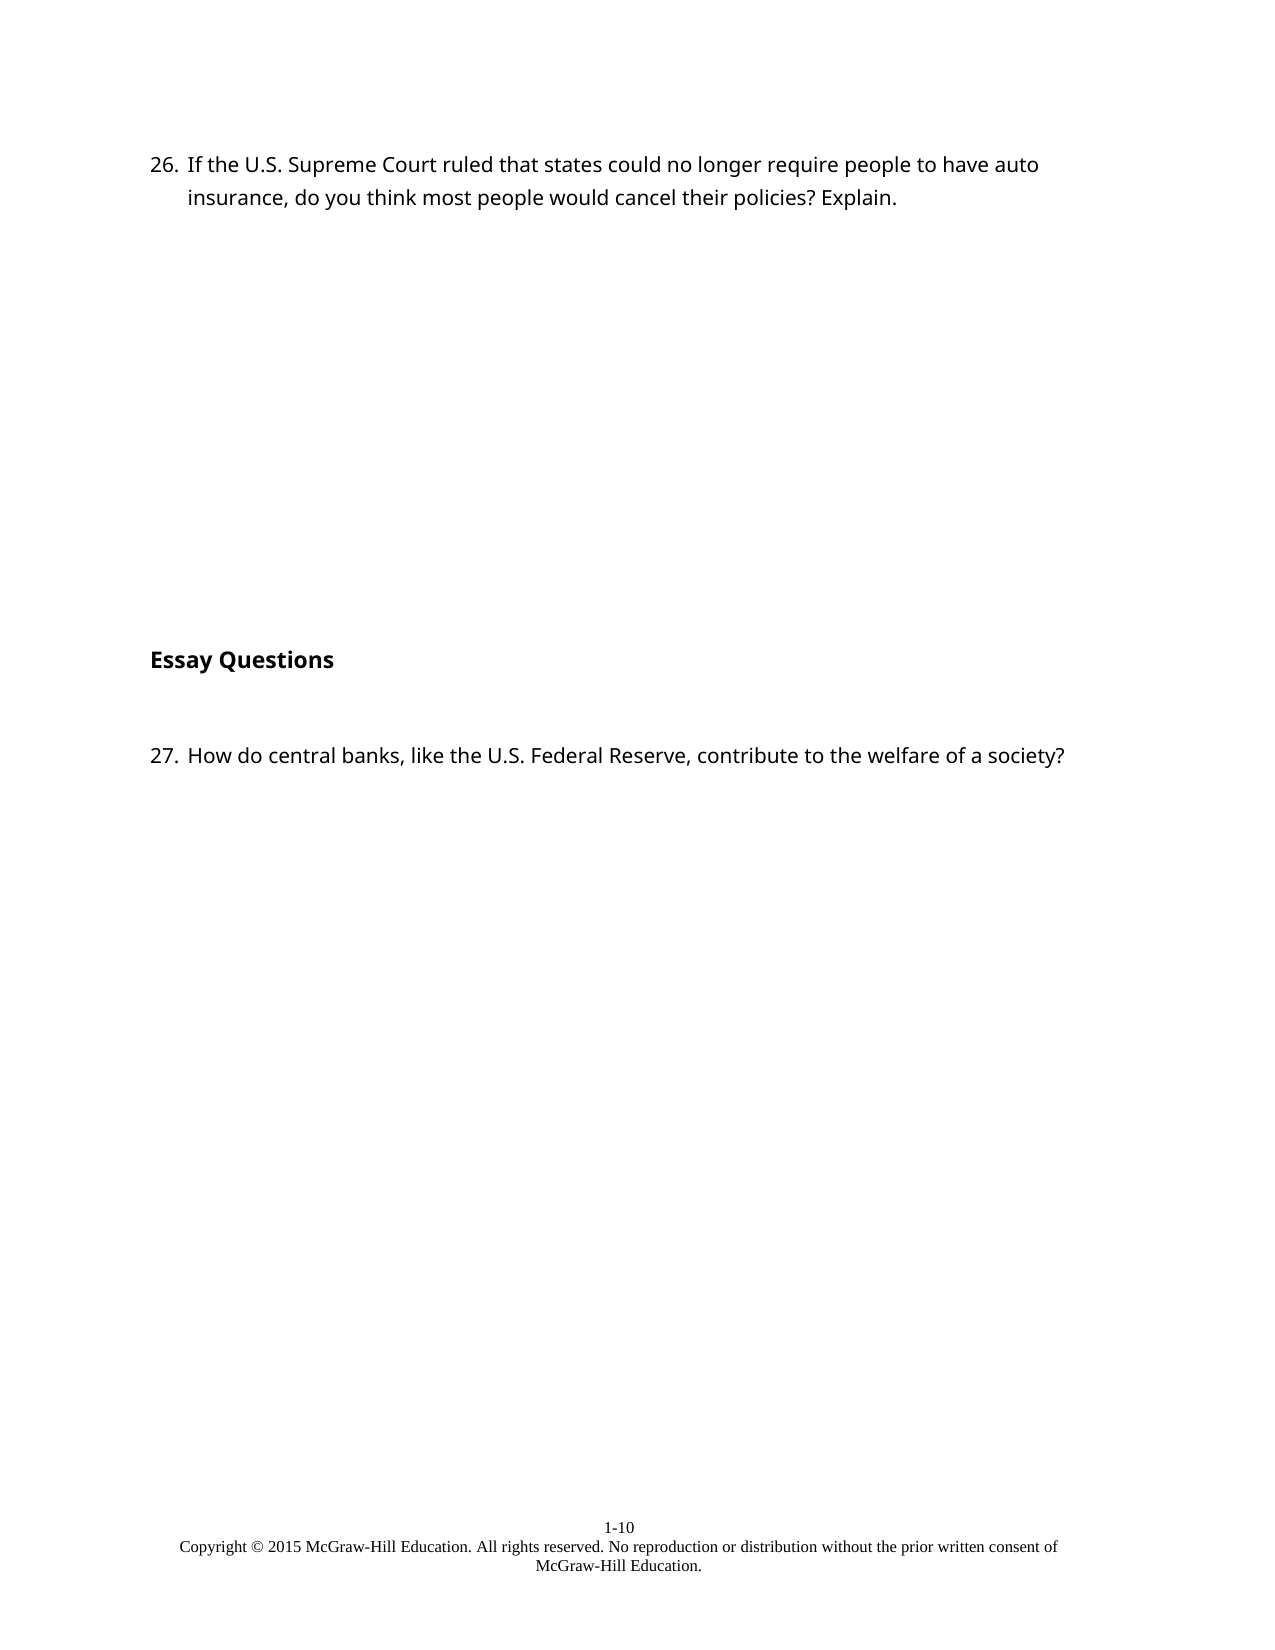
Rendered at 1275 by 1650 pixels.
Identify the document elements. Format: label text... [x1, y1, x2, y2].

table_header 27. [150, 741, 187, 1093]
table_header How do central banks, like the U.S. Federal Reserve, contribute to the welfare of a society? [188, 741, 1087, 1093]
table_header If the U.S. Supreme Court ruled that states could no longer require people to have auto insurance, do you think most people would cancel their policies? Explain. [188, 150, 1087, 534]
text Essay Questions [150, 618, 1087, 711]
table_header 26. [150, 150, 187, 534]
